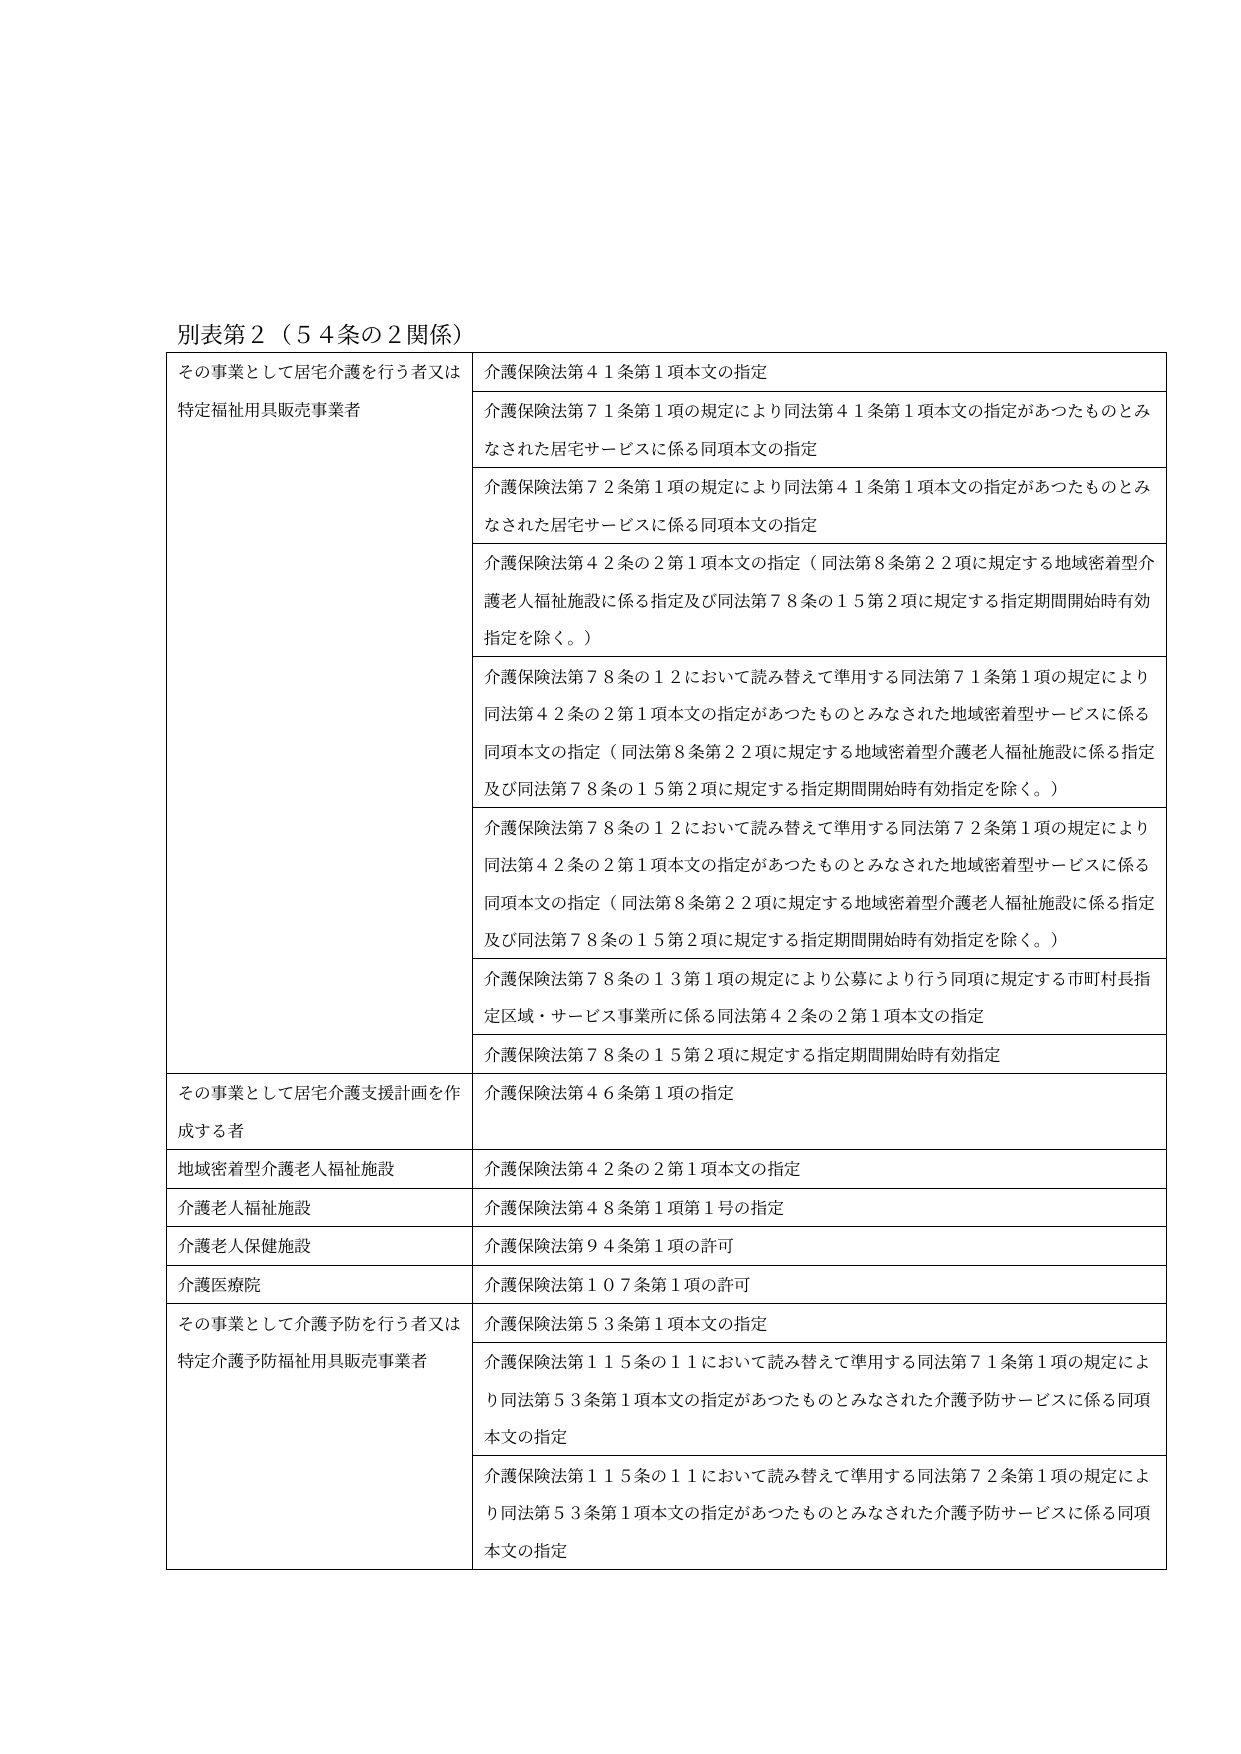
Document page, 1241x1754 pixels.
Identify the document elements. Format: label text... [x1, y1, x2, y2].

table_cell 介護保険法第１１５条の１１において読み替えて準用する同法第７２条第１項の規定により同法第５３条第１項本文の指定があつたものとみなされた介護予防サービスに係る同項本文の指定 [473, 1456, 1166, 1569]
table_cell 地域密着型介護老人福祉施設 [167, 1150, 472, 1187]
table_cell 介護保険法第４８条第１項第１号の指定 [473, 1189, 1166, 1226]
table_cell 介護保険法第５３条第１項本文の指定 [473, 1304, 1166, 1342]
table_cell 介護保険法第４２条の２第１項本文の指定 [473, 1150, 1166, 1187]
table_cell 介護老人保健施設 [167, 1227, 472, 1264]
table_cell 介護保険法第７２条第１項の規定により同法第４１条第１項本文の指定があつたものとみなされた居宅サービスに係る同項本文の指定 [473, 468, 1166, 543]
table_cell 介護医療院 [167, 1266, 472, 1303]
table_cell 介護保険法第７８条の１２において読み替えて準用する同法第７２条第１項の規定により同法第４２条の２第１項本文の指定があつたものとみなされた地域密着型サービスに係る同項本文の指定（ 同法第８条第２２項に規定する地域密着型介護老人福祉施設に係る指定及び同法第７８条の１５第２項に規定する指定期間開始時有効指定を除く。） [473, 808, 1166, 958]
table_cell 介護保険法第４６条第１項の指定 [473, 1074, 1166, 1149]
table_cell その事業として居宅介護支援計画を作成する者 [167, 1074, 472, 1149]
table_header 介護保険法第４１条第１項本文の指定 [473, 353, 1166, 391]
table_cell その事業として介護予防を行う者又は特定介護予防福祉用具販売事業者 [167, 1304, 472, 1569]
table_cell 介護保険法第７８条の１２において読み替えて準用する同法第７１条第１項の規定により同法第４２条の２第１項本文の指定があつたものとみなされた地域密着型サービスに係る同項本文の指定（ 同法第８条第２２項に規定する地域密着型介護老人福祉施設に係る指定及び同法第７８条の１５第２項に規定する指定期間開始時有効指定を除く。） [473, 657, 1166, 807]
table_cell 介護老人福祉施設 [167, 1189, 472, 1226]
table_cell 介護保険法第７８条の１３第１項の規定により公募により行う同項に規定する市町村長指定区域・サービス事業所に係る同法第４２条の２第１項本文の指定 [473, 959, 1166, 1034]
table_cell 介護保険法第１１５条の１１において読み替えて準用する同法第７１条第１項の規定により同法第５３条第１項本文の指定があつたものとみなされた介護予防サービスに係る同項本文の指定 [473, 1343, 1166, 1455]
text 別表第２（５４条の２関係） [177, 314, 1063, 352]
table_cell 介護保険法第７８条の１５第２項に規定する指定期間開始時有効指定 [473, 1035, 1166, 1073]
table_header その事業として居宅介護を行う者又は特定福祉用具販売事業者 [167, 353, 472, 1073]
table_cell 介護保険法第９４条第１項の許可 [473, 1227, 1166, 1264]
table_cell 介護保険法第１０７条第１項の許可 [473, 1266, 1166, 1303]
table_cell 介護保険法第７１条第１項の規定により同法第４１条第１項本文の指定があつたものとみなされた居宅サービスに係る同項本文の指定 [473, 392, 1166, 467]
table_cell 介護保険法第４２条の２第１項本文の指定（ 同法第８条第２２項に規定する地域密着型介護老人福祉施設に係る指定及び同法第７８条の１５第２項に規定する指定期間開始時有効指定を除く。） [473, 544, 1166, 656]
